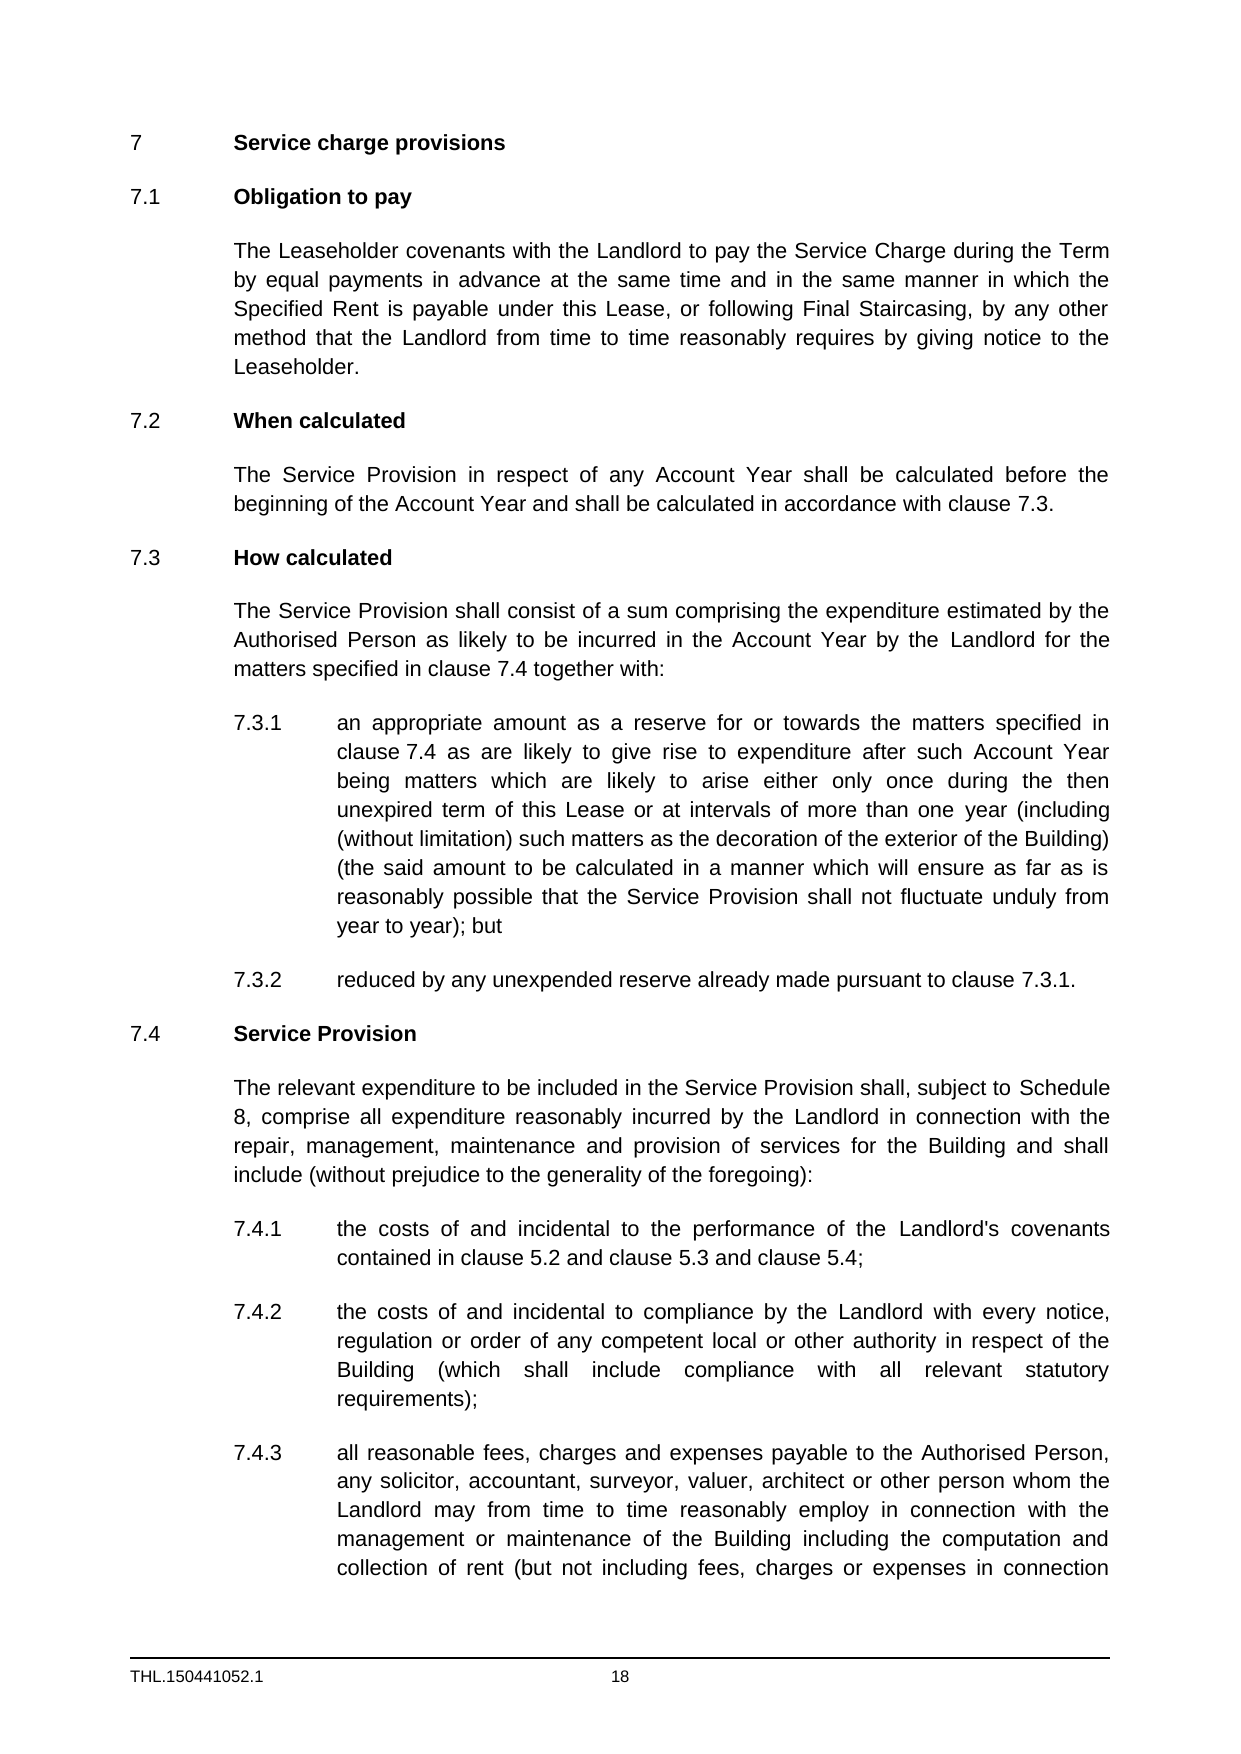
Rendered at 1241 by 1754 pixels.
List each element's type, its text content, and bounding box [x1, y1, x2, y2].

list reduced by any unexpended reserve already made pursuant to clause ‎7.3.1. [233, 967, 1110, 992]
list an appropriate amount as a reserve for or towards the matters specified in clause ‎7.4 as are likely to give rise to expenditure after such Account Year being matters which are likely to arise either only once during the then unexpired term of this Lease or at intervals of more than one year (including (without limitation) such matters as the decoration of the exterior of the Building) (the said amount to be calculated in a manner which will ensure as far as is reasonably possible that the Service Provision shall not fluctuate unduly from year to year); but [233, 710, 1110, 938]
list Service charge provisions [130, 130, 1110, 155]
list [233, 1439, 1110, 1581]
text The Service Provision shall consist of a sum comprising the expenditure estimated by the Authorised Person as likely to be incurred in the Account Year by the Landlord for the matters specified in clause ‎7.4 together with: [233, 598, 1110, 682]
list How calculated [130, 544, 1110, 570]
text The Leaseholder covenants with the Landlord to pay the Service Charge during the Term by equal payments in advance at the same time and in the same manner in which the Specified Rent is payable under this Lease, or following Final Staircasing, by any other method that the Landlord from time to time reasonably requires by giving notice to the Leaseholder. [233, 238, 1110, 379]
list the costs of and incidental to compliance by the Landlord with every notice, regulation or order of any competent local or other authority in respect of the Building (which shall include compliance with all relevant statutory requirements); [233, 1299, 1110, 1411]
list When calculated [130, 408, 1110, 433]
text The relevant expenditure to be included in the Service Provision shall, subject to Schedule 8, comprise all expenditure reasonably incurred by the Landlord in connection with the repair, management, maintenance and provision of services for the Building and shall include (without prejudice to the generality of the foregoing): [233, 1075, 1110, 1187]
text The Service Provision in respect of any Account Year shall be calculated before the beginning of the Account Year and shall be calculated in accordance with clause ‎7.3. [233, 462, 1110, 516]
list Obligation to pay [130, 184, 1110, 209]
list the costs of and incidental to the performance of the Landlord's covenants contained in clause ‎5.2 and clause ‎5.3 and clause ‎5.4; [233, 1216, 1110, 1270]
list Service Provision [130, 1021, 1110, 1046]
